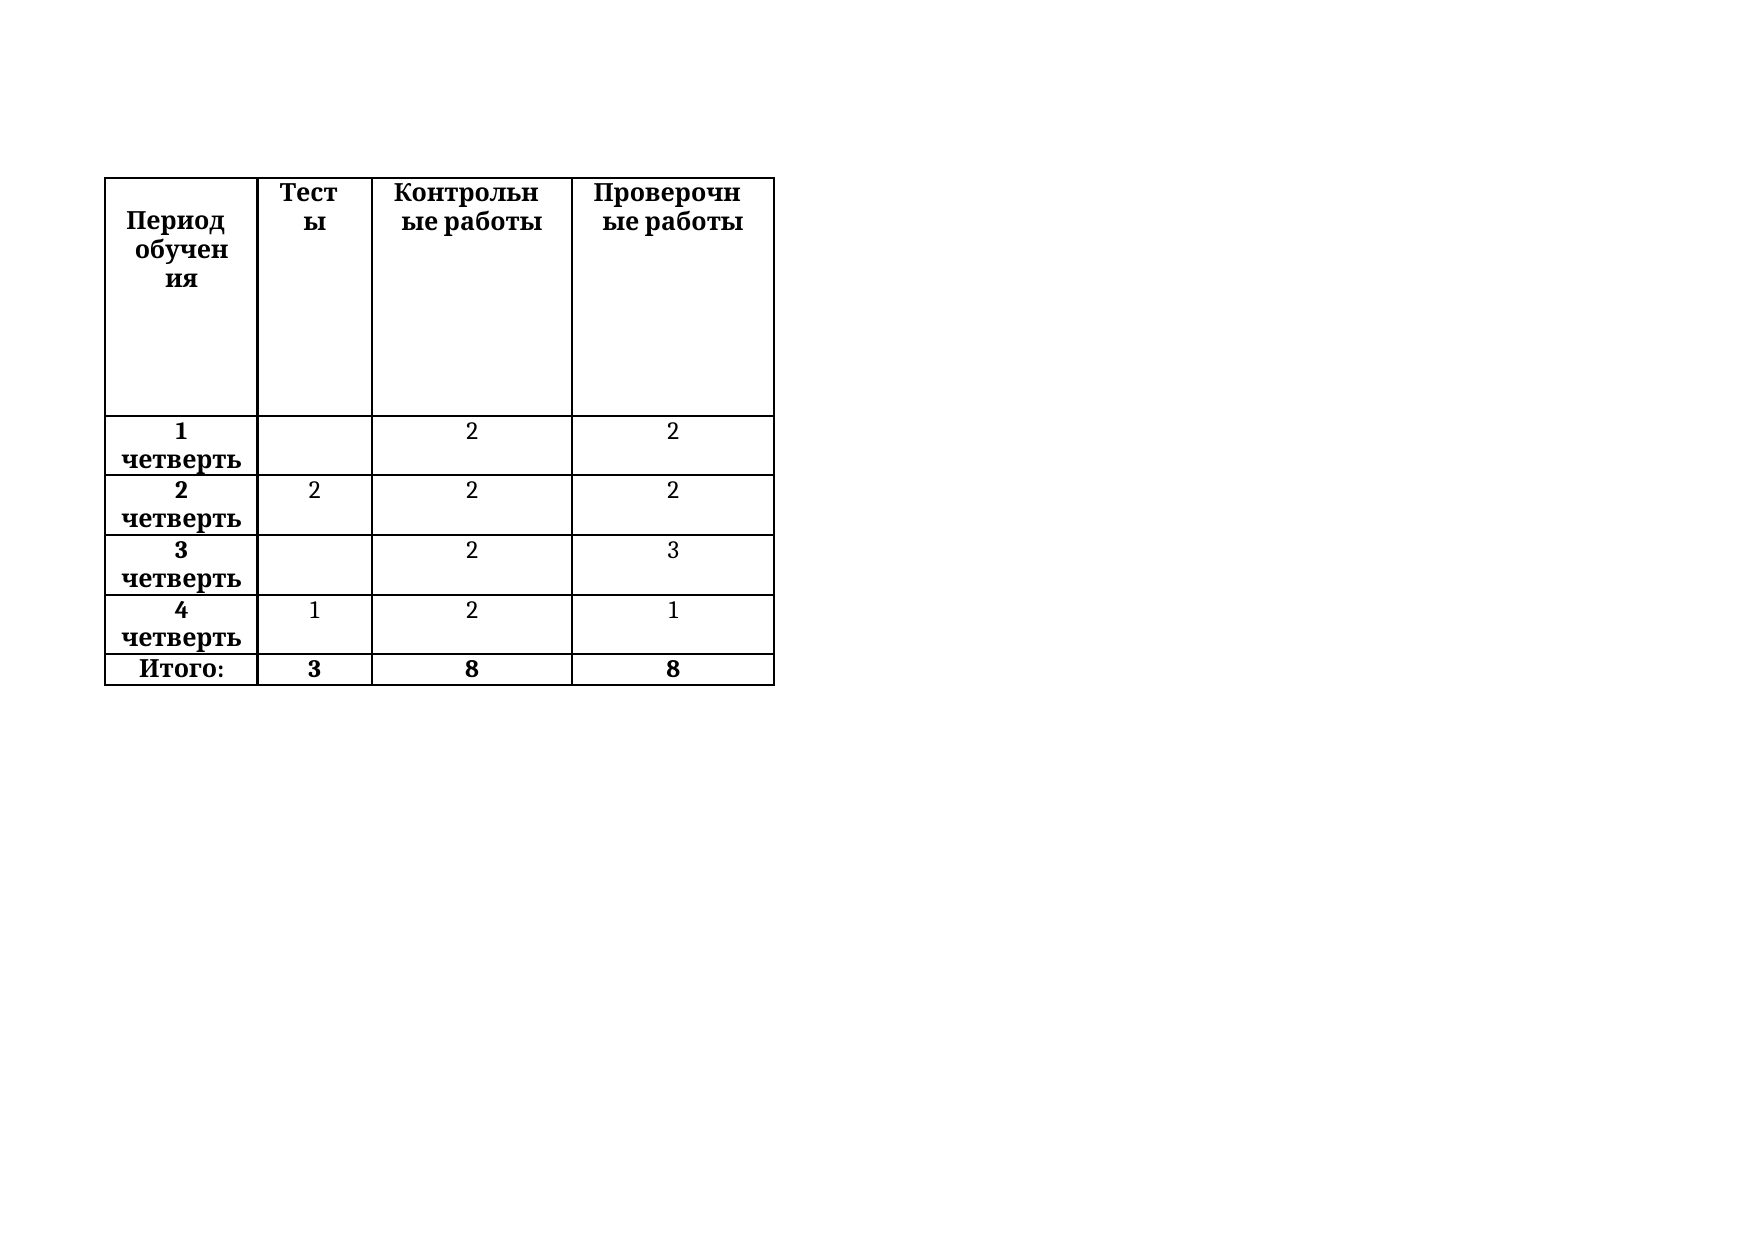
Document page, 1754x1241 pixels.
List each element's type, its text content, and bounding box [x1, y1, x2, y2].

table_cell 4 четверть [106, 596, 256, 653]
table_cell 1 [573, 596, 773, 653]
table_cell 2 [573, 417, 773, 474]
table_cell 2 [373, 476, 571, 534]
table_cell 3 [573, 536, 773, 593]
table_cell 1 [259, 596, 371, 653]
table_header Проверочные работы [573, 179, 773, 415]
table_cell 3 [259, 655, 371, 684]
table_cell [259, 417, 371, 474]
table_cell 2 [573, 476, 773, 534]
table_header Тесты [259, 179, 371, 415]
table_cell 2 [259, 476, 371, 534]
table_cell 2 [373, 417, 571, 474]
table_cell Итого: [106, 655, 256, 684]
table_cell 2 [373, 596, 571, 653]
table_header Период обучения [106, 179, 256, 415]
table_header Контрольные работы [373, 179, 571, 415]
table_cell 2 четверть [106, 476, 256, 534]
table_cell 3 четверть [106, 536, 256, 593]
table_cell 8 [573, 655, 773, 684]
table_cell 8 [373, 655, 571, 684]
table_cell 1 четверть [106, 417, 256, 474]
table_cell 2 [373, 536, 571, 593]
table_cell [259, 536, 371, 593]
